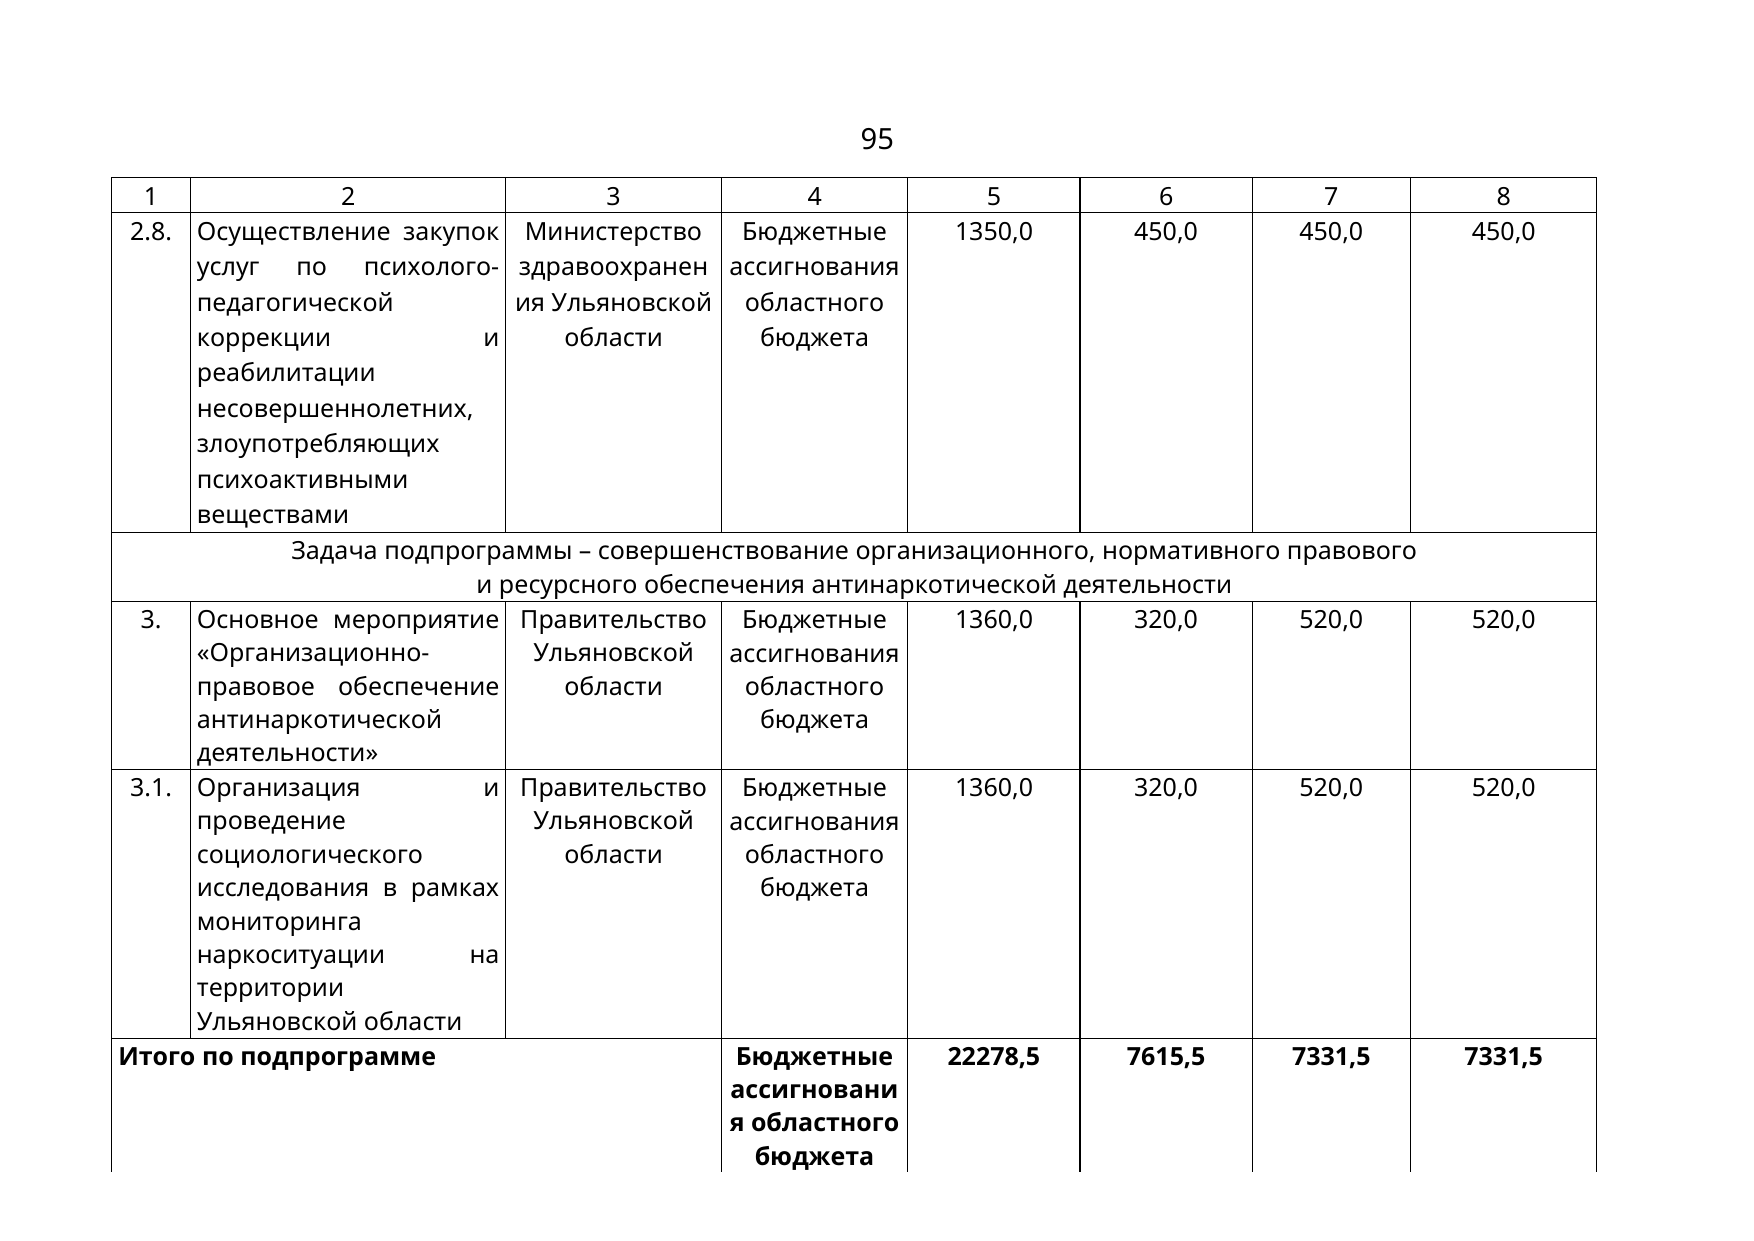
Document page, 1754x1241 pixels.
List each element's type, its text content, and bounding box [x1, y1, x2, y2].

table_cell 7615,5 [1081, 1039, 1252, 1172]
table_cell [506, 213, 721, 532]
table_cell 2.8. [112, 213, 190, 532]
table_cell 320,0 [1081, 770, 1252, 1038]
table_cell 22278,5 [908, 1039, 1079, 1172]
table_header 8 [1411, 178, 1596, 212]
table_header 2 [191, 178, 505, 212]
table_cell 520,0 [1253, 602, 1410, 769]
table_cell 450,0 [1253, 213, 1410, 532]
table_cell Организация и проведение социологического исследования в рамках мониторинга наркоситуации на территории Ульяновской области [191, 770, 505, 1038]
table_cell 520,0 [1411, 770, 1596, 1038]
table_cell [722, 213, 907, 532]
table_header 4 [722, 178, 907, 212]
table_header 3 [506, 178, 721, 212]
table_cell 450,0 [1081, 213, 1252, 532]
table_cell Основное мероприятие «Организационно-правовое обеспечение антинаркотической деятельности» [191, 602, 505, 769]
table_cell 520,0 [1411, 602, 1596, 769]
table_header 6 [1081, 178, 1252, 212]
table_cell 1350,0 [908, 213, 1079, 532]
table_cell 1360,0 [908, 770, 1079, 1038]
table_cell Задача подпрограммы – совершенствование организационного, нормативного правового и ресурсного обеспечения антинаркотической деятельности [112, 533, 1596, 601]
table_cell 7331,5 [1411, 1039, 1596, 1172]
table_header 5 [908, 178, 1079, 212]
table_cell Бюджетные ассигнования областного бюджета [722, 770, 907, 1038]
table_cell 1360,0 [908, 602, 1079, 769]
table_cell Правительство Ульяновской области [506, 770, 721, 1038]
table_cell Бюджетные ассигнования областного бюджета [722, 1039, 907, 1172]
table_cell Бюджетные ассигнования областного бюджета [722, 602, 907, 769]
table_cell 320,0 [1081, 602, 1252, 769]
table_cell Осуществление закупок услуг по психолого-педагогической коррекции и реабилитации несовершеннолетних, злоупотребляющих психоактивными веществами [191, 213, 505, 532]
table_cell 3. [112, 602, 190, 769]
table_cell 520,0 [1253, 770, 1410, 1038]
table_header 1 [112, 178, 190, 212]
table_cell 7331,5 [1253, 1039, 1410, 1172]
table_cell Правительство Ульяновской области [506, 602, 721, 769]
table_cell 450,0 [1411, 213, 1596, 532]
table_cell 3.1. [112, 770, 190, 1038]
table_cell Итого по подпрограмме [112, 1039, 721, 1172]
table_header 7 [1253, 178, 1410, 212]
